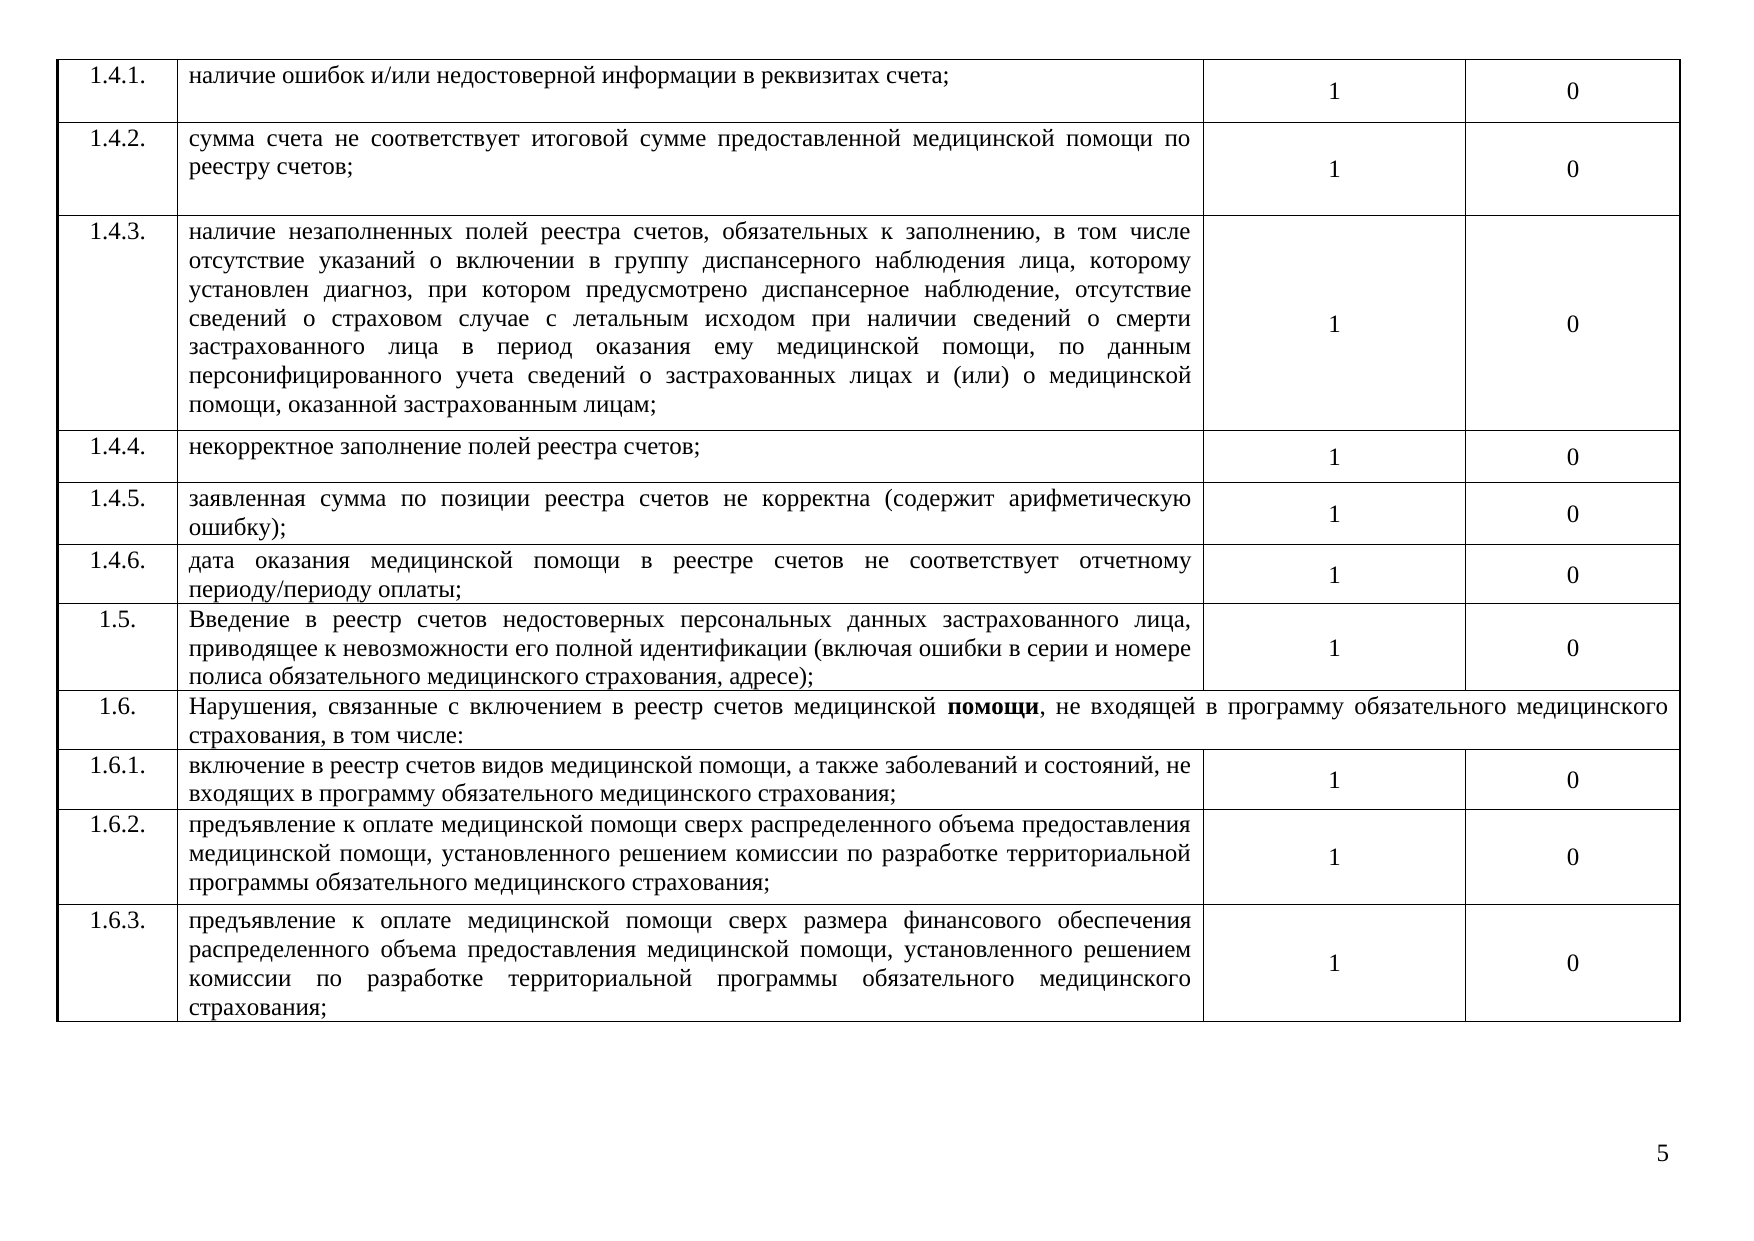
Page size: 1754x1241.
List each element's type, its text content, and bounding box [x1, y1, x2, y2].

table_cell 1 [1204, 905, 1465, 1021]
table_cell 0 [1466, 60, 1679, 122]
table_cell 0 [1466, 123, 1679, 215]
table_cell 1.4.1. [59, 60, 177, 122]
table_cell заявленная сумма по позиции реестра счетов не корректна (содержит арифметическую ошибку); [178, 483, 1203, 544]
table_cell 0 [1466, 431, 1679, 482]
table_cell 0 [1466, 483, 1679, 544]
table_cell 0 [1466, 810, 1679, 904]
table_cell 1.6.1. [59, 750, 177, 808]
table_cell 1 [1204, 604, 1465, 690]
table_cell 0 [1466, 905, 1679, 1021]
table_cell 1.5. [59, 604, 177, 690]
table_cell 1 [1204, 483, 1465, 544]
table_cell наличие незаполненных полей реестра счетов, обязательных к заполнению, в том числе отсутствие указаний о включении в группу диспансерного наблюдения лица, которому установлен диагноз, при котором предусмотрено диспансерное наблюдение, отсутствие сведений о страховом случае с летальным исходом при наличии сведений о смерти застрахованного лица в период оказания ему медицинской помощи, по данным персонифицированного учета сведений о застрахованных лицах и (или) о медицинской помощи, оказанной застрахованным лицам; [178, 216, 1203, 430]
table_cell 1.4.6. [59, 545, 177, 603]
table_cell 1 [1204, 60, 1465, 122]
table_cell предъявление к оплате медицинской помощи сверх распределенного объема предоставления медицинской помощи, установленного решением комиссии по разработке территориальной программы обязательного медицинского страхования; [178, 810, 1203, 904]
table_cell 0 [1466, 216, 1679, 430]
table_cell 1 [1204, 123, 1465, 215]
table_cell 1 [1204, 216, 1465, 430]
table_cell 1.6.3. [59, 905, 177, 1021]
table_cell дата оказания медицинской помощи в реестре счетов не соответствует отчетному периоду/периоду оплаты; [178, 545, 1203, 603]
table_cell 1 [1204, 431, 1465, 482]
table_cell Введение в реестр счетов недостоверных персональных данных застрахованного лица, приводящее к невозможности его полной идентификации (включая ошибки в серии и номере полиса обязательного медицинского страхования, адресе); [178, 604, 1203, 690]
table_cell наличие ошибок и/или недостоверной информации в реквизитах счета; [178, 60, 1203, 122]
table_cell 1.6.2. [59, 810, 177, 904]
table_cell 0 [1466, 545, 1679, 603]
table_cell 1.4.2. [59, 123, 177, 215]
table_cell 1 [1204, 545, 1465, 603]
table_cell Нарушения, связанные с включением в реестр счетов медицинской помощи, не входящей в программу обязательного медицинского страхования, в том числе: [178, 691, 1679, 749]
table_cell предъявление к оплате медицинской помощи сверх размера финансового обеспечения распределенного объема предоставления медицинской помощи, установленного решением комиссии по разработке территориальной программы обязательного медицинского страхования; [178, 905, 1203, 1021]
table_cell некорректное заполнение полей реестра счетов; [178, 431, 1203, 482]
table_cell 0 [1466, 750, 1679, 808]
table_cell включение в реестр счетов видов медицинской помощи, а также заболеваний и состояний, не входящих в программу обязательного медицинского страхования; [178, 750, 1203, 808]
table_cell 1.6. [59, 691, 177, 749]
table_cell 0 [1466, 604, 1679, 690]
table_cell 1.4.5. [59, 483, 177, 544]
table_cell 1 [1204, 750, 1465, 808]
table_cell сумма счета не соответствует итоговой сумме предоставленной медицинской помощи по реестру счетов; [178, 123, 1203, 215]
table_cell 1 [1204, 810, 1465, 904]
table_cell 1.4.4. [59, 431, 177, 482]
table_cell 1.4.3. [59, 216, 177, 430]
